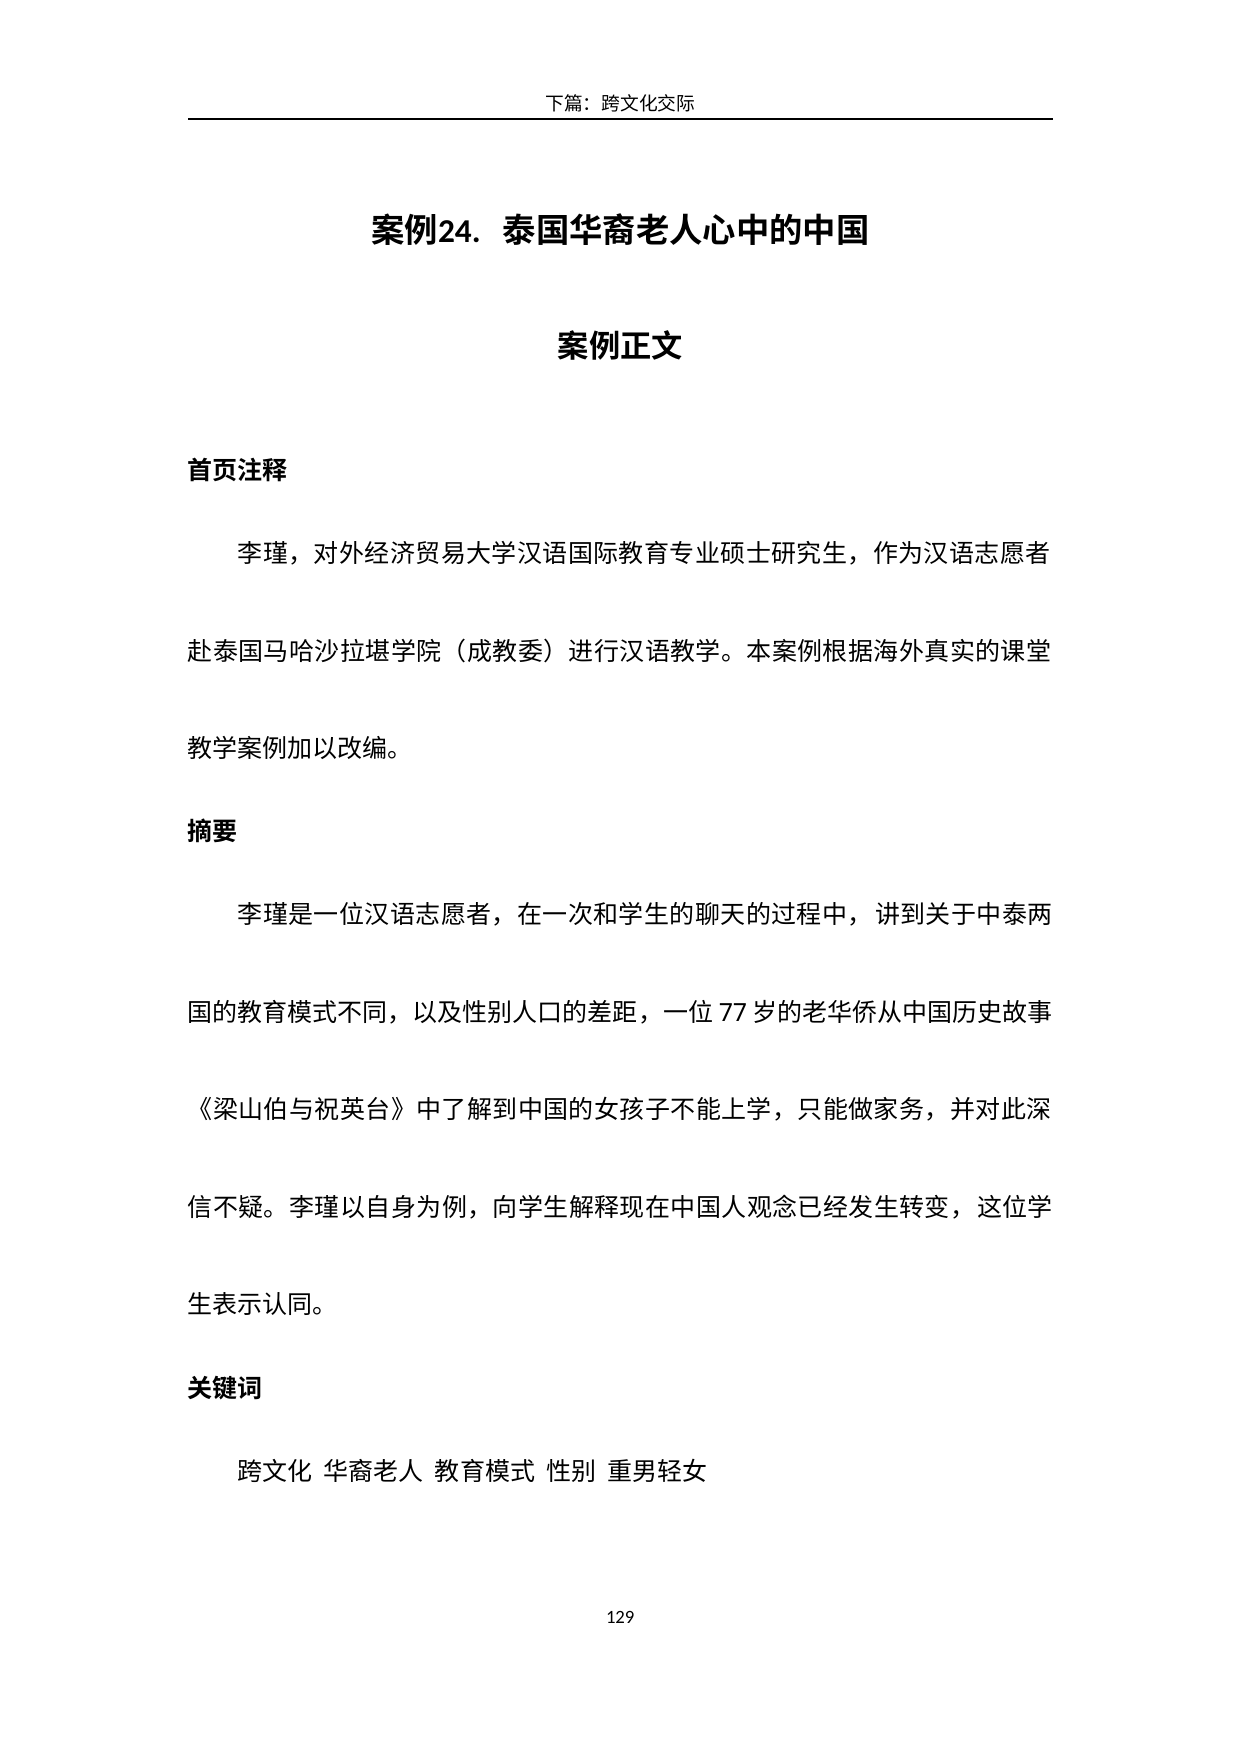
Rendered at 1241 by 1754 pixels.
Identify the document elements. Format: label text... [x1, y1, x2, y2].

subtitle 关键词 [187, 1354, 1053, 1419]
subtitle 首页注释 [187, 436, 1053, 501]
text 跨文化 华裔老人 教育模式 性别 重男轻女 [187, 1437, 1053, 1502]
subtitle 案例正文 [187, 311, 1053, 376]
subtitle 泰国华裔老人心中的中国 [187, 195, 1053, 260]
subtitle 摘要 [187, 797, 1053, 862]
text 李瑾，对外经济贸易大学汉语国际教育专业硕士研究生，作为汉语志愿者赴泰国马哈沙拉堪学院（成教委）进行汉语教学。本案例根据海外真实的课堂教学案例加以改编。 [187, 519, 1053, 779]
text 李瑾是一位汉语志愿者，在一次和学生的聊天的过程中，讲到关于中泰两国的教育模式不同，以及性别人口的差距，一位77岁的老华侨从中国历史故事《梁山伯与祝英台》中了解到中国的女孩子不能上学，只能做家务，并对此深信不疑。李瑾以自身为例，向学生解释现在中国人观念已经发生转变，这位学生表示认同。 [187, 881, 1053, 1336]
